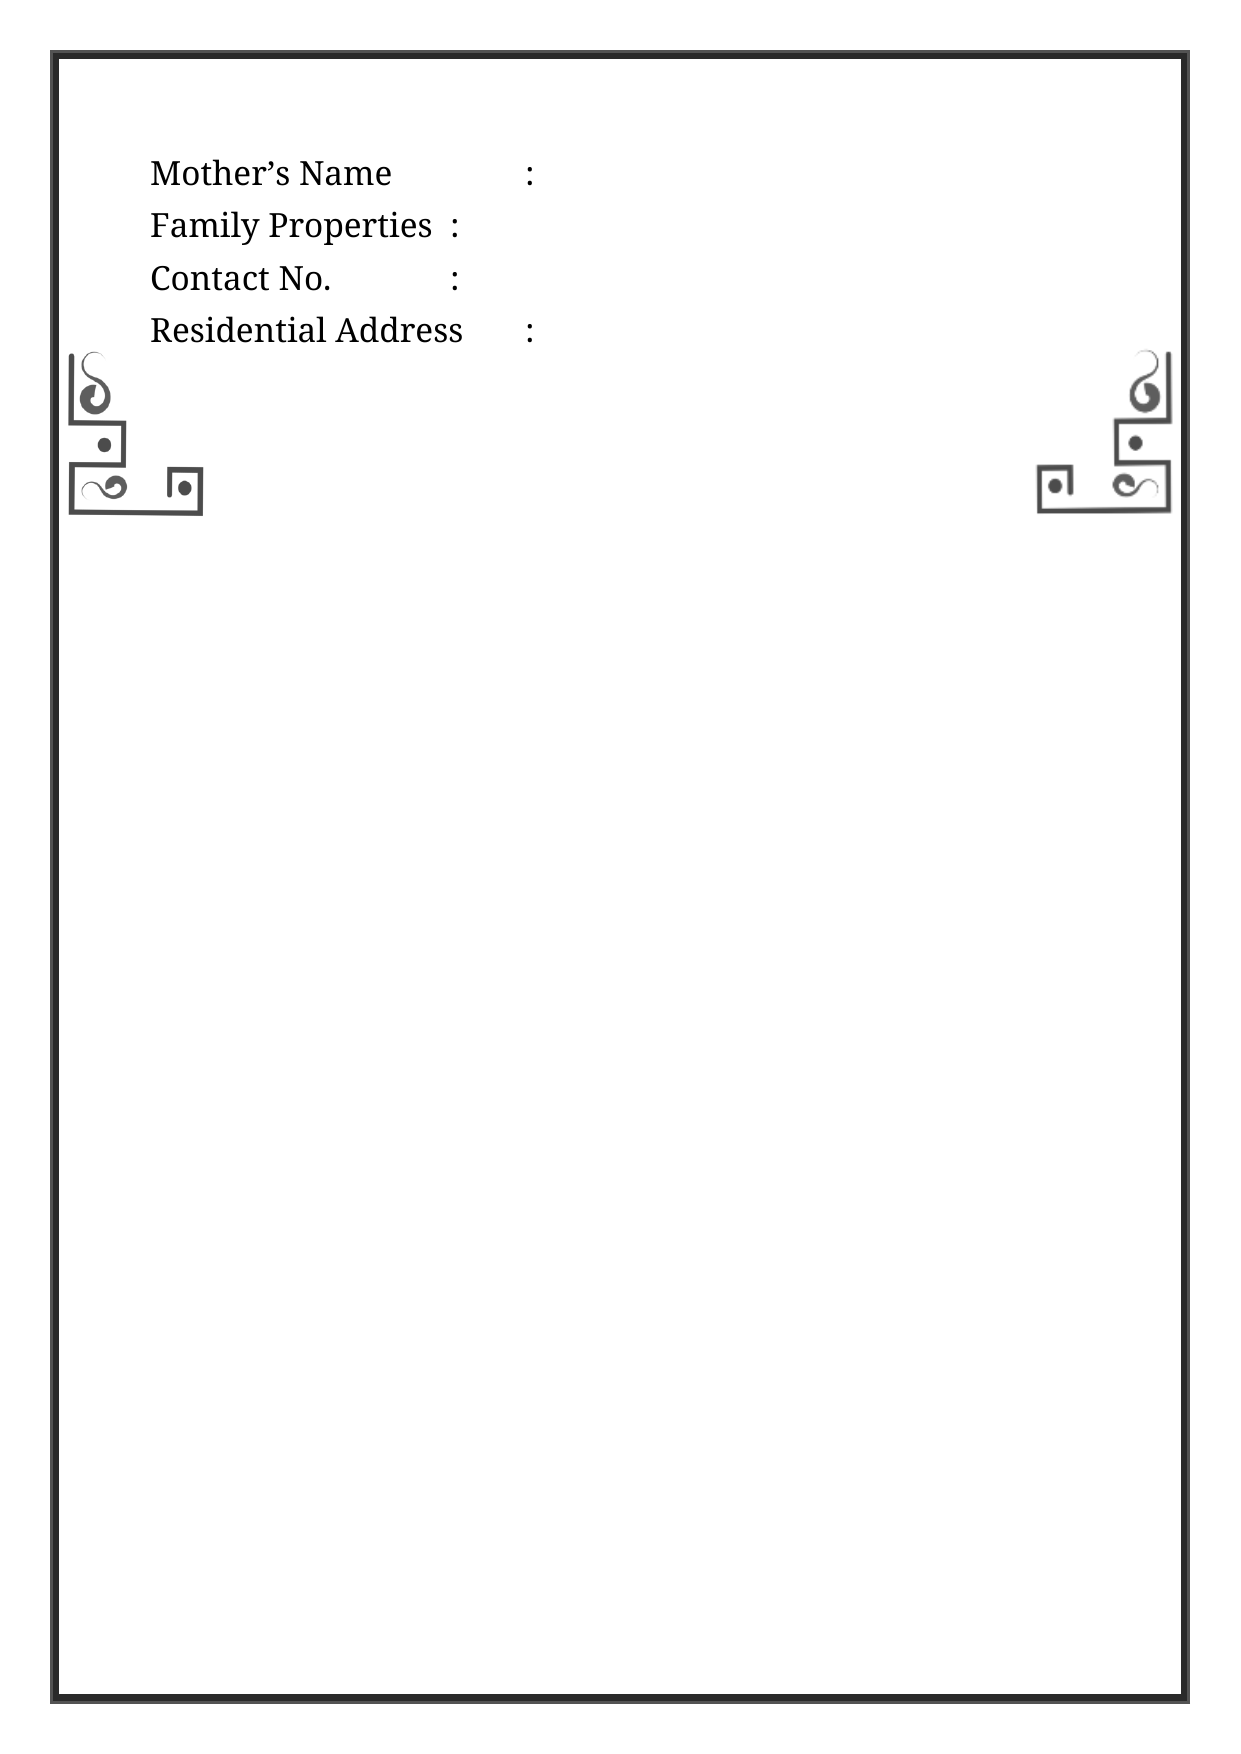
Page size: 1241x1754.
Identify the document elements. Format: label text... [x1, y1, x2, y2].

text Mother’s Name : [150, 150, 1090, 195]
text Family Properties : [150, 202, 1090, 248]
text Residential Address : [150, 307, 1090, 352]
text Contact No. : [150, 254, 1090, 300]
